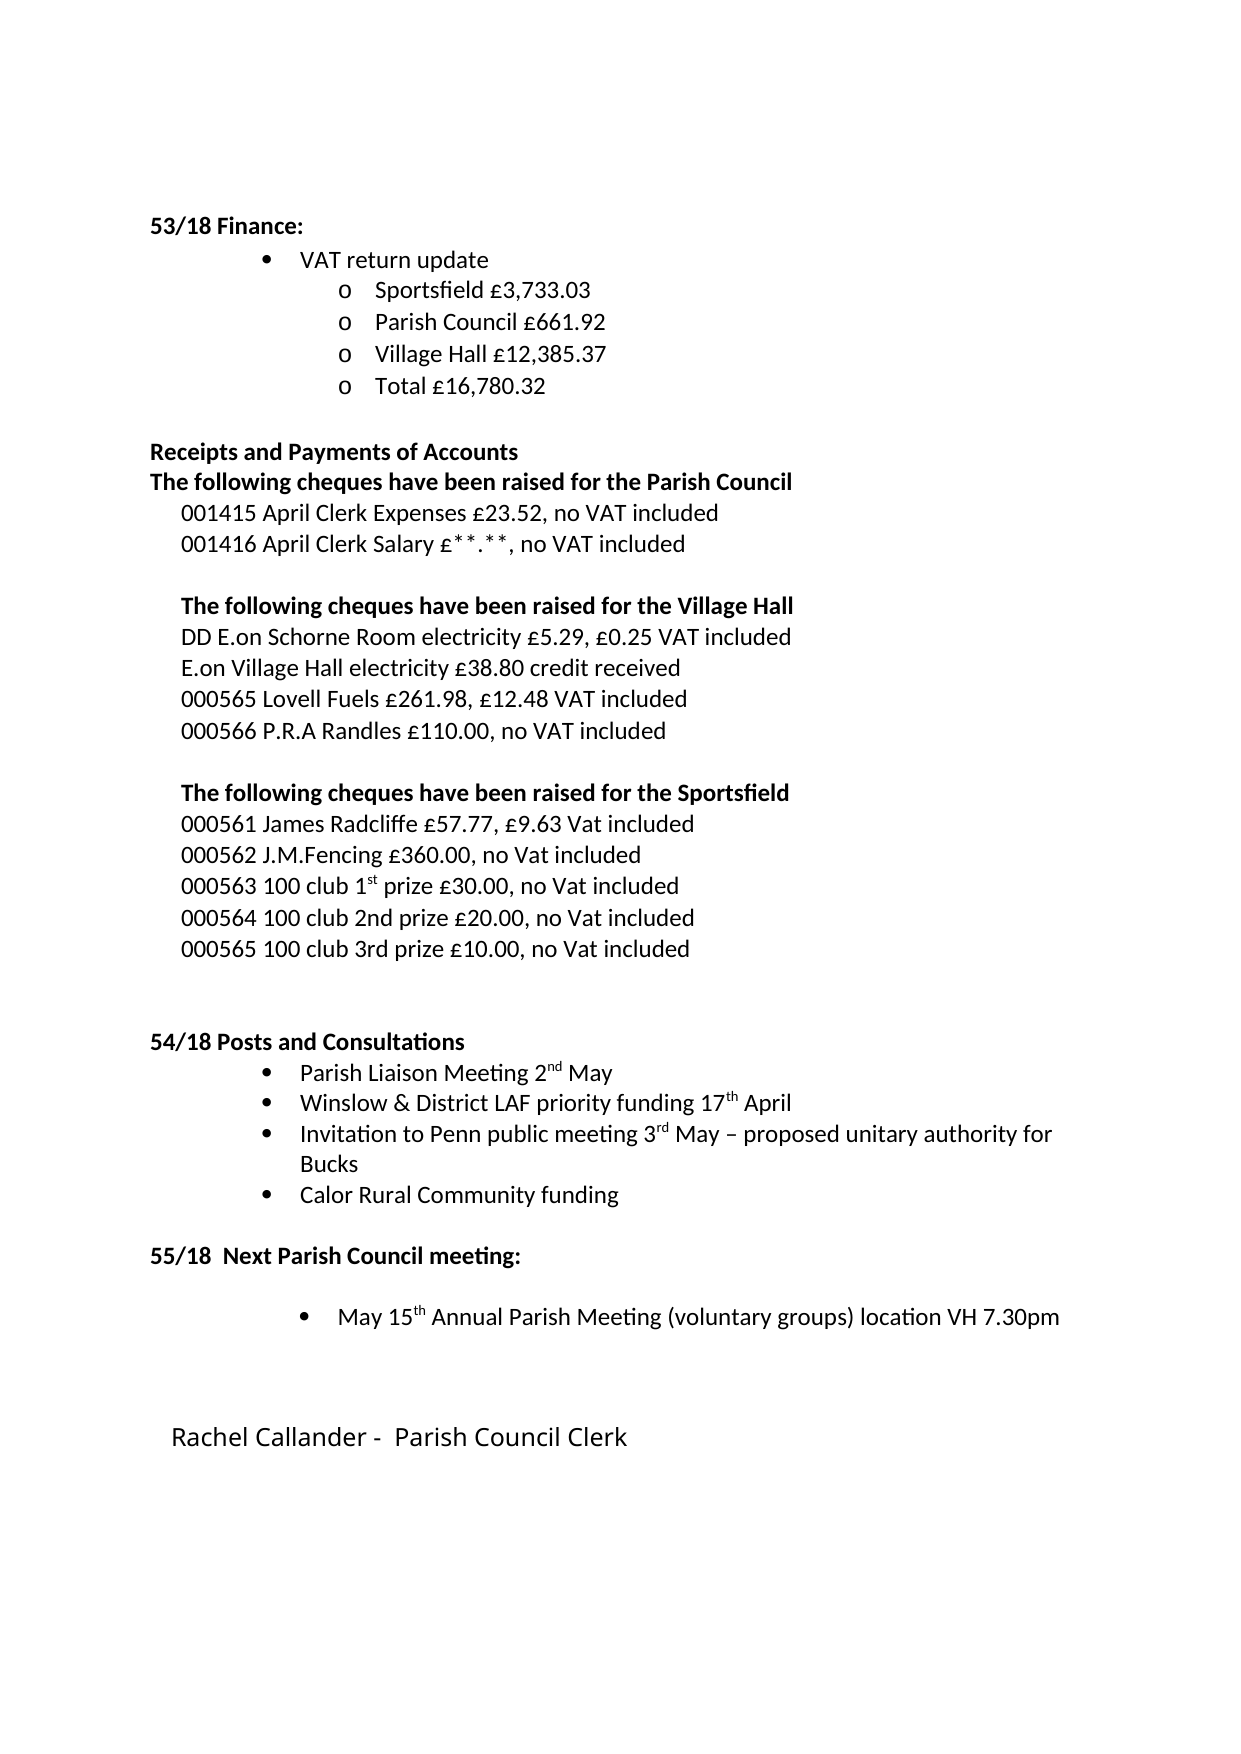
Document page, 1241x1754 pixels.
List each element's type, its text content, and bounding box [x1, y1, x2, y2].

text 53/18 Finance: [150, 210, 1090, 240]
list Winslow & District LAF priority funding 17th April [262, 1087, 1090, 1118]
list Village Hall £12,385.37 [337, 338, 1090, 370]
text 54/18 Posts and Consultations [150, 1026, 1090, 1056]
text 000562 J.M.Fencing £360.00, no Vat included [181, 839, 1090, 870]
list Sportsfield £3,733.03 [337, 274, 1090, 306]
text The following cheques have been raised for the Parish Council [150, 466, 1090, 497]
text Receipts and Payments of Accounts [150, 436, 1090, 466]
text The following cheques have been raised for the Village Hall [181, 590, 1090, 621]
list Invitation to Penn public meeting 3rd May – proposed unitary authority for Bucks [262, 1118, 1090, 1179]
text DD E.on Schorne Room electricity £5.29, £0.25 VAT included [181, 621, 1090, 652]
list May 15th Annual Parish Meeting (voluntary groups) location VH 7.30pm [300, 1301, 1090, 1331]
list Calor Rural Community funding [262, 1179, 1090, 1209]
text E.on Village Hall electricity £38.80 credit received [181, 652, 1090, 683]
list Parish Liaison Meeting 2nd May [262, 1057, 1090, 1087]
text 000566 P.R.A Randles £110.00, no VAT included [181, 715, 1090, 745]
text The following cheques have been raised for the Sportsfield [181, 777, 1090, 808]
text 000563 100 club 1st prize £30.00, no Vat included [181, 871, 1090, 901]
text Rachel Callander - Parish Council Clerk [150, 1419, 1090, 1453]
text 000565 Lovell Fuels £261.98, £12.48 VAT included [181, 684, 1090, 714]
list VAT return update [262, 244, 1090, 274]
text 001415 April Clerk Expenses £23.52, no VAT included [181, 497, 1090, 527]
text 001416 April Clerk Salary £**.**, no VAT included [181, 528, 1090, 558]
text 55/18 Next Parish Council meeting: [150, 1241, 1090, 1271]
text 000565 100 club 3rd prize £10.00, no Vat included [181, 933, 1090, 963]
list Parish Council £661.92 [337, 306, 1090, 338]
list Total £16,780.32 [337, 370, 1090, 402]
text 000564 100 club 2nd prize £20.00, no Vat included [181, 902, 1090, 932]
text 000561 James Radcliffe £57.77, £9.63 Vat included [181, 808, 1090, 839]
